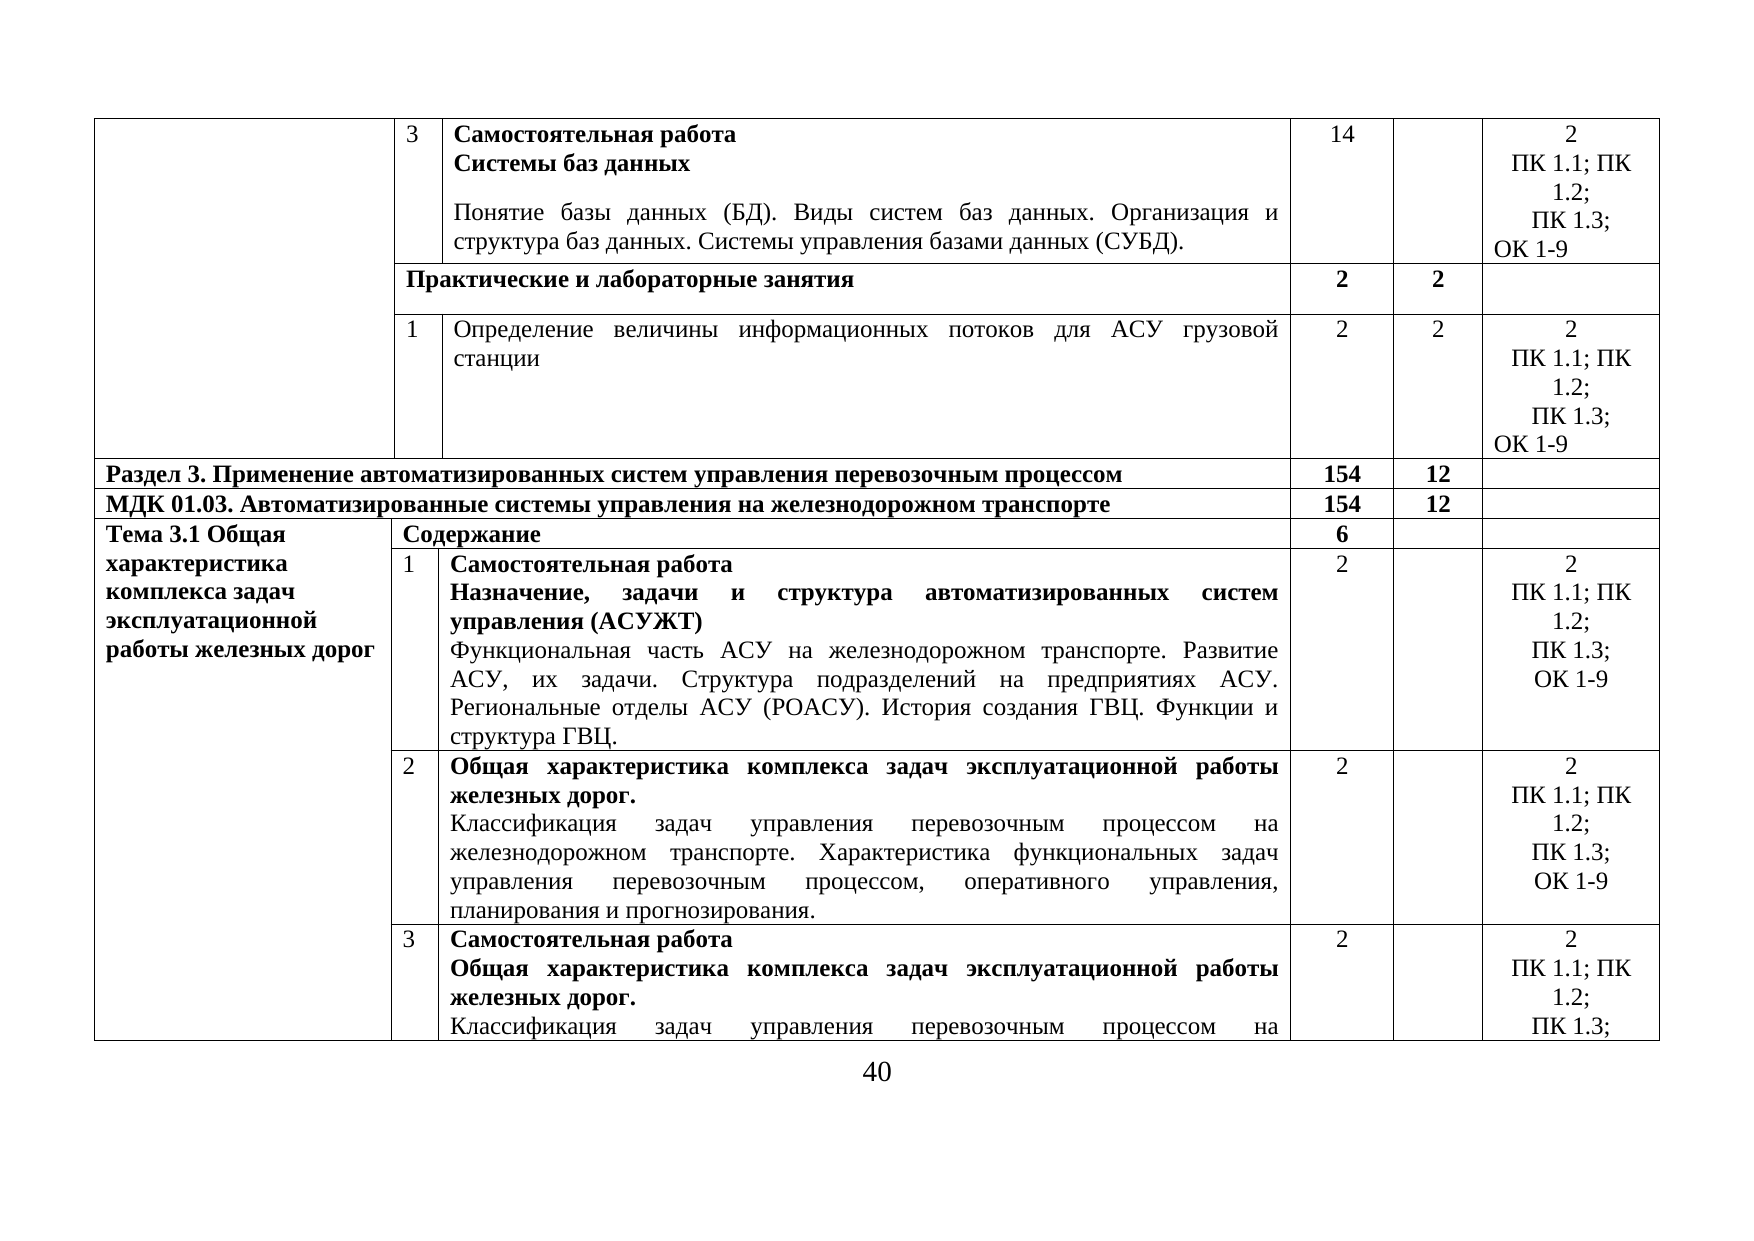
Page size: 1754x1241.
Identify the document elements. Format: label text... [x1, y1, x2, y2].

table_cell 3 [392, 925, 438, 1039]
table_cell 2 [1291, 549, 1393, 750]
table_cell [1483, 519, 1659, 548]
table_cell Содержание [392, 519, 1290, 548]
table_cell 2 [1291, 751, 1393, 923]
table_cell 6 [1291, 519, 1393, 548]
table_cell [1483, 264, 1659, 313]
table_cell 2 [1394, 315, 1482, 458]
table_cell Определение величины информационных потоков для АСУ грузовой станции [443, 315, 1290, 458]
table_cell 2 [392, 751, 438, 923]
table_cell Самостоятельная работа Назначение, задачи и структура автоматизированных систем управления (АСУЖТ) Функциональная часть АСУ на железнодорожном транспорте. Развитие АСУ, их задачи. Структура подразделений на предприятиях АСУ. Региональные отделы АСУ (РОАСУ). История создания ГВЦ. Функции и структура ГВЦ. [439, 549, 1290, 750]
table_cell Практические и лабораторные занятия [395, 264, 1290, 313]
table_cell [1394, 519, 1482, 548]
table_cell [1483, 119, 1659, 263]
table_cell [1394, 119, 1482, 263]
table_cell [439, 925, 1290, 1039]
table_cell 154 [1291, 459, 1393, 488]
table_cell 1 [395, 315, 442, 458]
table_cell Общая характеристика комплекса задач эксплуатационной работы железных дорог. Классификация задач управления перевозочным процессом на железнодорожном транспорте. Характеристика функциональных задач управления перевозочным процессом, оперативного управления, планирования и прогнозирования. [439, 751, 1290, 923]
table_cell 2 ПК 1.1; ПК 1.2; ПК 1.3; ОК 1-9 [1483, 315, 1659, 458]
table_cell Тема 3.1 Общая характеристика комплекса задач эксплуатационной работы железных дорог [95, 519, 391, 1039]
table_cell МДК 01.03. Автоматизированные системы управления на железнодорожном транспорте [95, 489, 1290, 518]
table_cell 2 [1291, 264, 1393, 313]
table_cell 1 [392, 549, 438, 750]
table_cell [1394, 925, 1482, 1039]
table_cell 2 ПК 1.1; ПК 1.2; ПК 1.3; ОК 1-9 [1483, 751, 1659, 923]
table_cell 3 [395, 119, 442, 263]
table_cell 2 [1394, 264, 1482, 313]
table_cell [1483, 459, 1659, 488]
table_cell 2 [1291, 315, 1393, 458]
table_cell [1483, 489, 1659, 518]
table_cell Самостоятельная работа Системы баз данных Понятие базы данных (БД). Виды систем баз данных. Организация и структура баз данных. Системы управления базами данных (СУБД). [443, 119, 1290, 263]
table_cell 12 [1394, 459, 1482, 488]
table_cell 12 [1394, 489, 1482, 518]
table_cell 154 [1291, 489, 1393, 518]
table_cell Раздел 3. Применение автоматизированных систем управления перевозочным процессом [95, 459, 1290, 488]
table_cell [1483, 925, 1659, 1039]
table_cell [1394, 751, 1482, 923]
table_cell 2 [1291, 925, 1393, 1039]
table_cell 2 ПК 1.1; ПК 1.2; ПК 1.3; ОК 1-9 [1483, 549, 1659, 750]
table_cell 14 [1291, 119, 1393, 263]
table_cell [1394, 549, 1482, 750]
